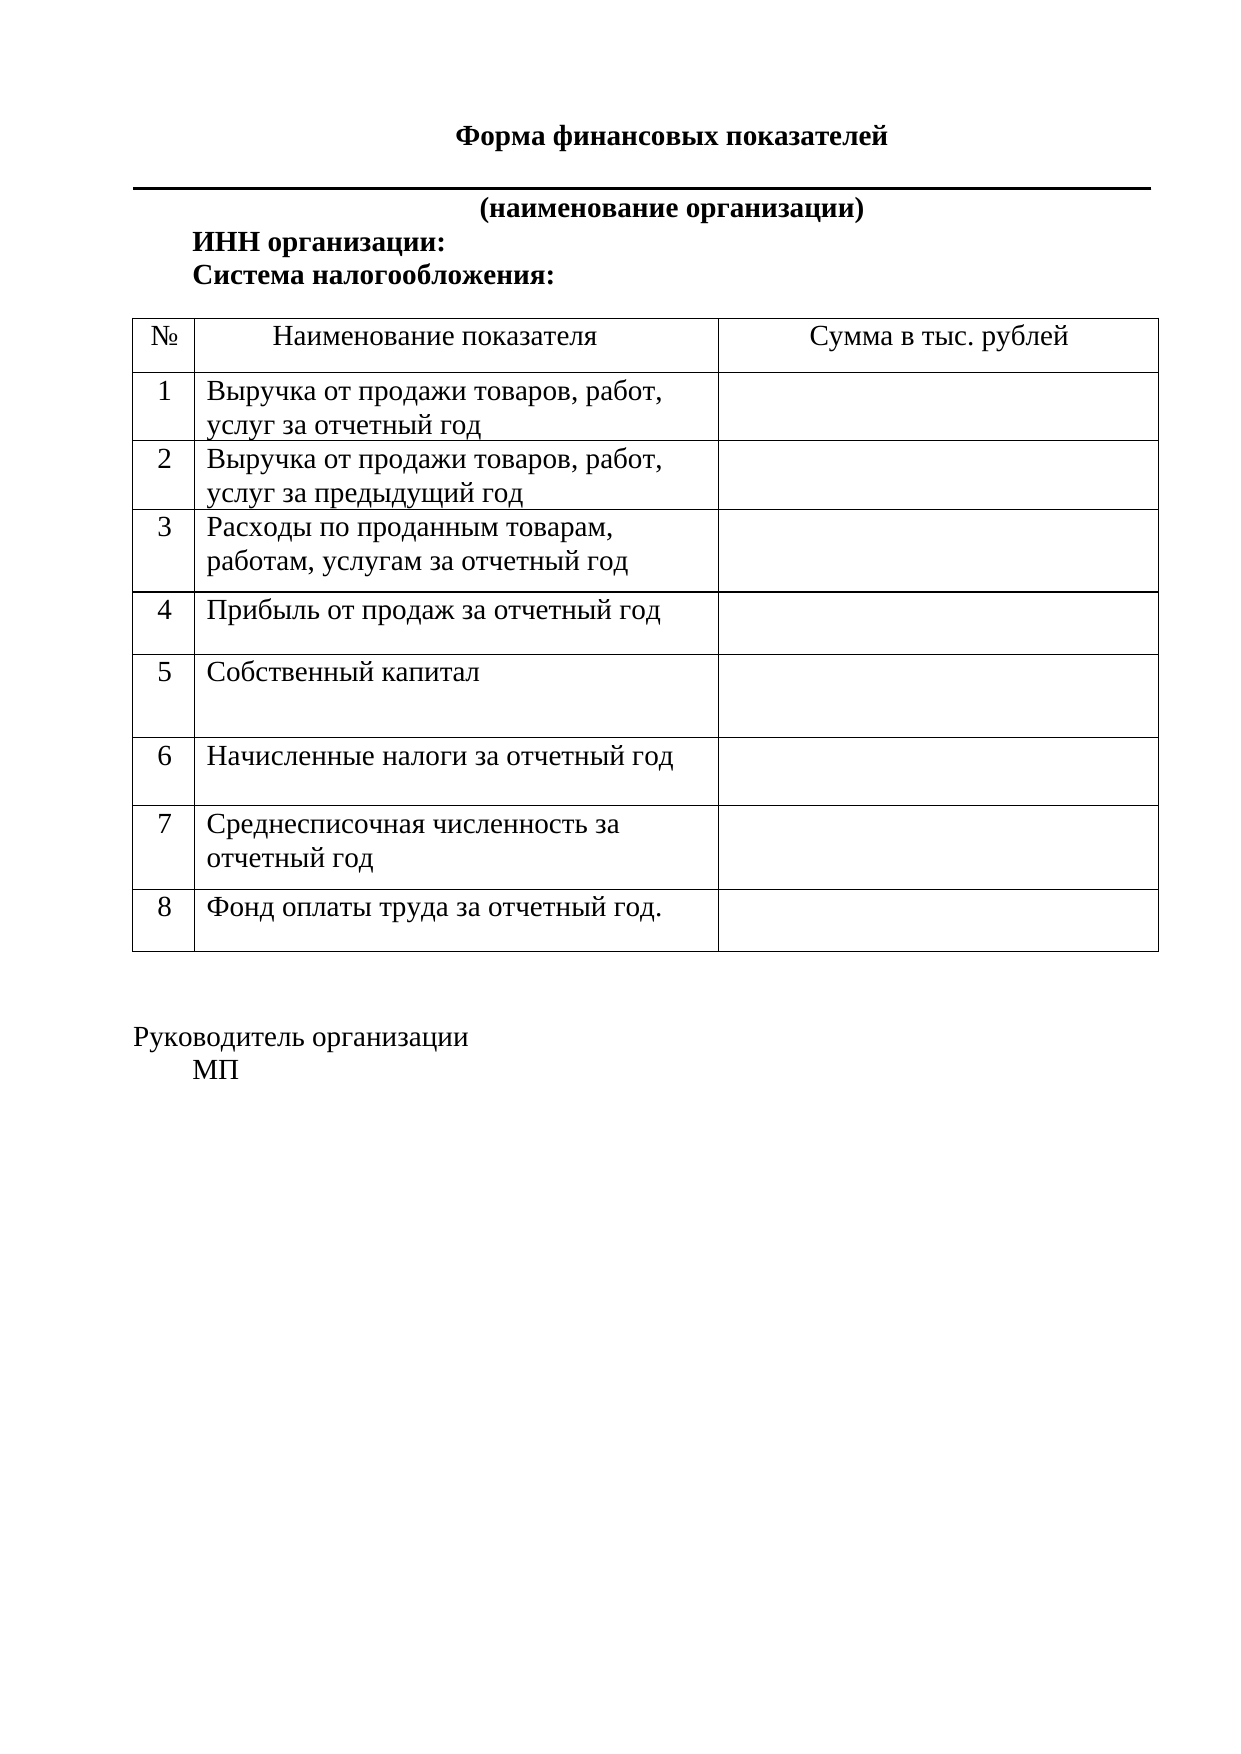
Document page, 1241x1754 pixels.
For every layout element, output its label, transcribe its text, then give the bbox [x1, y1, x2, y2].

table_cell Фонд оплаты труда за отчетный год. [195, 890, 718, 951]
table_cell 5 [133, 655, 194, 737]
table_header № [133, 319, 194, 372]
table_cell Расходы по проданным товарам, работам, услугам за отчетный год [195, 510, 718, 591]
table_header Сумма в тыс. рублей [719, 319, 1158, 372]
table_cell [719, 593, 1158, 653]
table_cell [719, 510, 1158, 591]
table_header Наименование показателя [195, 319, 718, 372]
table_cell 4 [133, 593, 194, 653]
table_cell [719, 890, 1158, 951]
table_cell [719, 738, 1158, 805]
table_cell Начисленные налоги за отчетный год [195, 738, 718, 805]
text Руководитель организации [133, 1019, 575, 1052]
subtitle (наименование организации) [133, 190, 1151, 224]
table_cell 8 [133, 890, 194, 951]
table_cell [719, 441, 1158, 508]
table_cell 1 [133, 373, 194, 440]
table_cell 6 [133, 738, 194, 805]
table_cell Выручка от продажи товаров, работ, услуг за предыдущий год [195, 441, 718, 508]
table_cell 7 [133, 806, 194, 888]
table_cell 2 [133, 441, 194, 508]
subtitle Система налогообложения: [133, 257, 1151, 291]
table_cell 3 [133, 510, 194, 591]
table_cell [719, 373, 1158, 440]
table_cell [719, 806, 1158, 888]
table_cell Выручка от продажи товаров, работ, услуг за отчетный год [195, 373, 718, 440]
table_cell Среднесписочная численность за отчетный год [195, 806, 718, 888]
table_cell Собственный капитал [195, 655, 718, 737]
subtitle Форма финансовых показателей [133, 118, 1151, 152]
subtitle ИНН организации: [133, 224, 1151, 257]
table_cell Прибыль от продаж за отчетный год [195, 593, 718, 653]
text МП [133, 1052, 1151, 1086]
table_cell [719, 655, 1158, 737]
